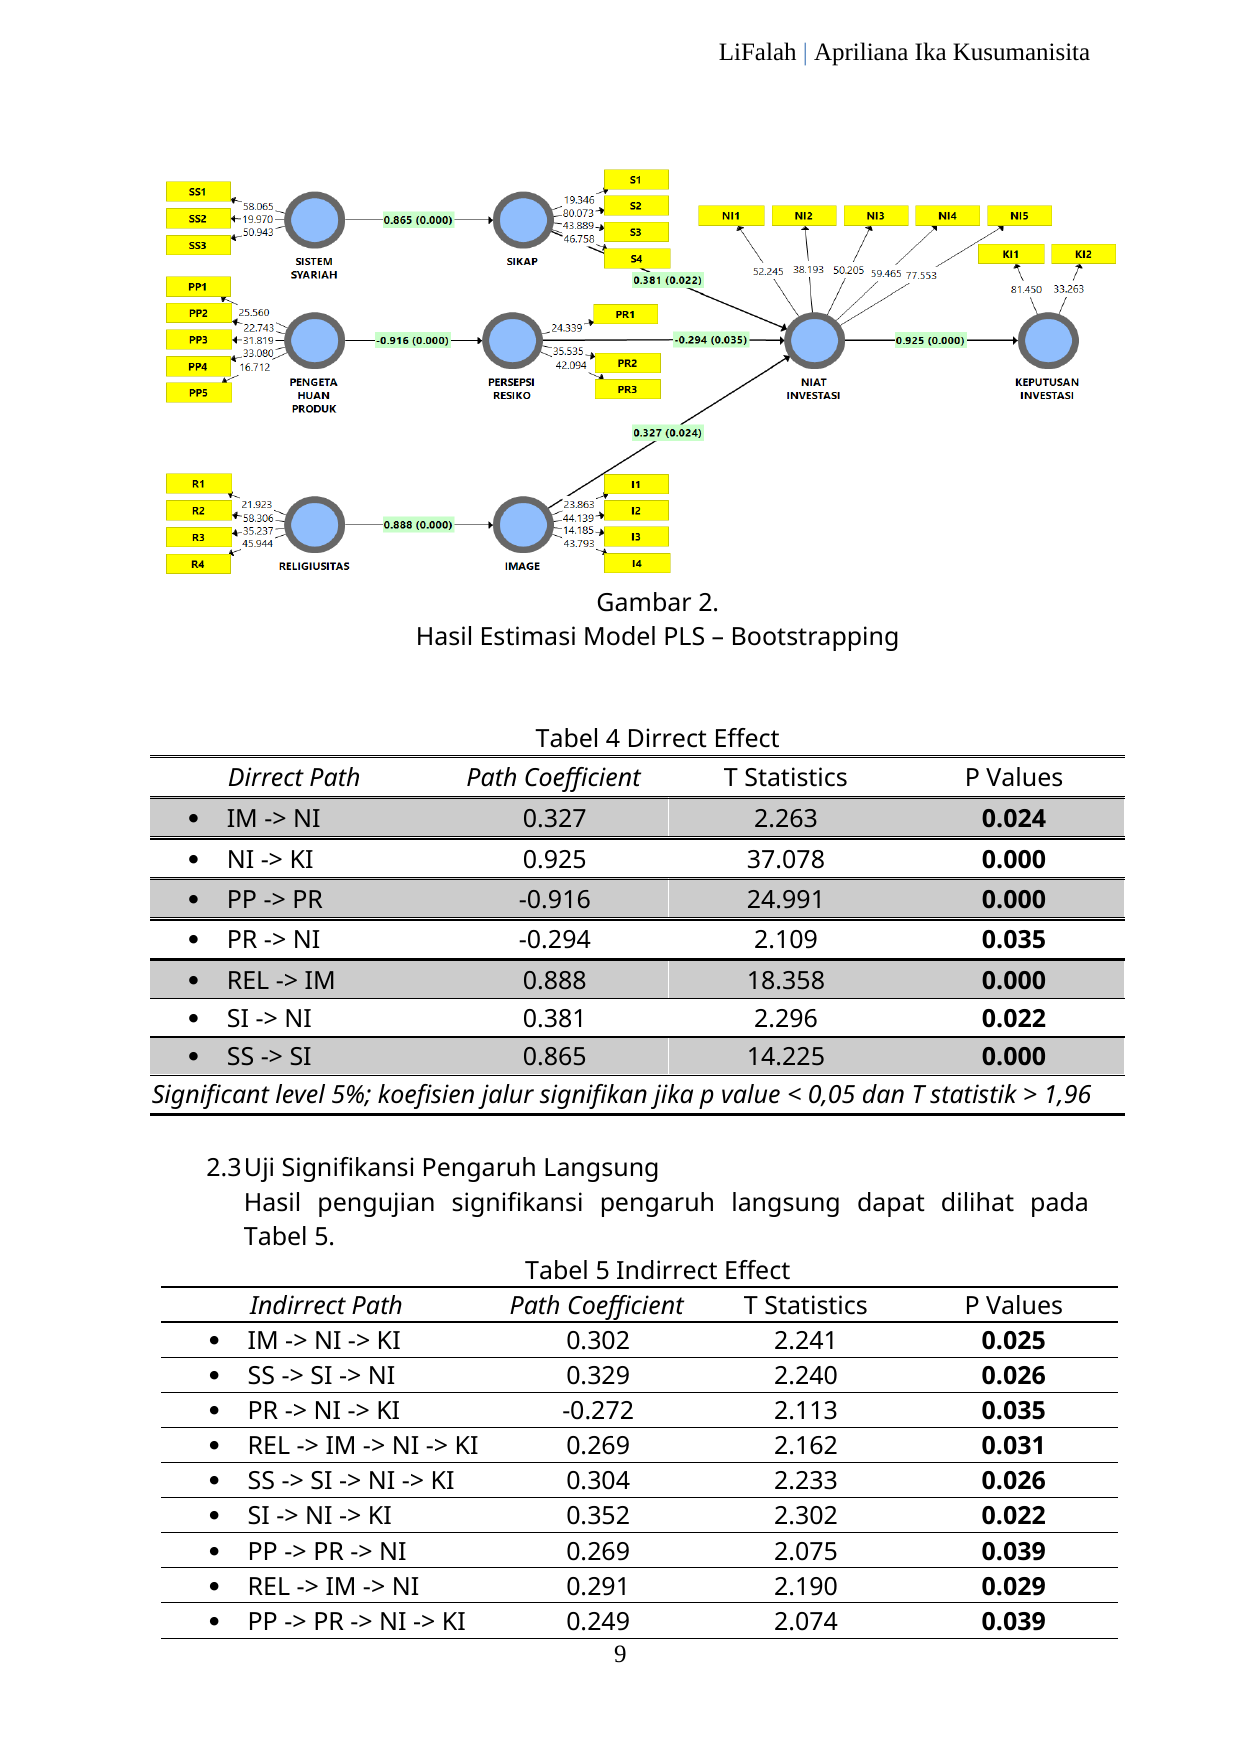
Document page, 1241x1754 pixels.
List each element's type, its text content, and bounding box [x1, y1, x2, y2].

table_cell 2.241 [702, 1323, 910, 1357]
table_header P Values [910, 1288, 1117, 1321]
table_header Dirrect Path [150, 758, 441, 796]
table_cell PR -> NI -> KI [161, 1393, 494, 1427]
table_header T Statistics [669, 758, 903, 796]
table_header T Statistics [702, 1288, 910, 1321]
table_cell 0.000 [903, 880, 1124, 917]
table_cell 0.039 [910, 1533, 1117, 1567]
table_cell 0.925 [441, 840, 668, 877]
table_cell 0.269 [494, 1428, 702, 1462]
table_cell 37.078 [669, 840, 903, 877]
table_header Indirrect Path [161, 1288, 494, 1321]
table_cell 2.190 [702, 1568, 910, 1602]
table_cell 2.263 [669, 799, 903, 836]
table_cell 0.026 [910, 1358, 1117, 1392]
text Gambar 2. [225, 585, 1090, 618]
table_cell SS -> SI -> NI -> KI [161, 1463, 494, 1497]
table_cell 0.291 [494, 1568, 702, 1602]
table_cell 0.327 [441, 799, 668, 836]
table_cell SS -> SI [150, 1038, 441, 1074]
table_cell 0.269 [494, 1533, 702, 1567]
table_cell 0.035 [903, 921, 1124, 958]
table_cell IM -> NI -> KI [161, 1323, 494, 1357]
table_cell 0.025 [910, 1323, 1117, 1357]
table_cell 2.296 [669, 999, 903, 1036]
table_cell 0.249 [494, 1603, 702, 1637]
table_cell 0.000 [903, 1038, 1124, 1074]
table_cell 0.888 [441, 961, 668, 998]
table_cell NI -> KI [150, 840, 441, 877]
table_cell 2.162 [702, 1428, 910, 1462]
table_cell -0.294 [441, 921, 668, 958]
table_cell 2.240 [702, 1358, 910, 1392]
table_cell 0.381 [441, 999, 668, 1036]
table_cell 0.000 [903, 840, 1124, 877]
table_cell 0.026 [910, 1463, 1117, 1497]
table_cell 0.302 [494, 1323, 702, 1357]
table_cell IM -> NI [150, 799, 441, 836]
table_cell REL -> IM -> NI -> KI [161, 1428, 494, 1462]
table_cell 0.000 [903, 961, 1124, 998]
table_cell 2.109 [669, 921, 903, 958]
text Hasil pengujian signifikansi pengaruh langsung dapat dilihat pada Tabel 5. [244, 1184, 1090, 1252]
text Tabel 5 Indirrect Effect [225, 1252, 1090, 1286]
table_cell 0.024 [903, 799, 1124, 836]
table_cell 14.225 [669, 1038, 903, 1074]
table_cell 2.075 [702, 1533, 910, 1567]
table_header Path Coefficient [494, 1288, 702, 1321]
table_cell 0.035 [910, 1393, 1117, 1427]
table_cell SI -> NI [150, 999, 441, 1036]
table_cell 2.233 [702, 1463, 910, 1497]
table_cell 0.329 [494, 1358, 702, 1392]
table_cell -0.272 [494, 1393, 702, 1427]
table_cell PP -> PR [150, 880, 441, 917]
table_cell 0.352 [494, 1498, 702, 1532]
table_cell 18.358 [669, 961, 903, 998]
table_cell 2.113 [702, 1393, 910, 1427]
table_header P Values [903, 758, 1124, 796]
table_cell PP -> PR -> NI [161, 1533, 494, 1567]
table_cell REL -> IM [150, 961, 441, 998]
picture [150, 150, 1125, 585]
table_cell 0.022 [903, 999, 1124, 1036]
table_cell 0.029 [910, 1568, 1117, 1602]
table_cell REL -> IM -> NI [161, 1568, 494, 1602]
table_cell Significant level 5%; koefisien jalur signifikan jika p value < 0,05 dan T statistik > 1,96 [150, 1076, 1124, 1113]
table_cell 24.991 [669, 880, 903, 917]
table_header Path Coefficient [441, 758, 668, 796]
table_cell 0.022 [910, 1498, 1117, 1532]
table_cell 0.304 [494, 1463, 702, 1497]
table_cell -0.916 [441, 880, 668, 917]
table_cell 0.039 [910, 1603, 1117, 1637]
table_cell PR -> NI [150, 921, 441, 958]
list Uji Signifikansi Pengaruh Langsung [206, 1150, 1090, 1184]
table_cell 2.302 [702, 1498, 910, 1532]
text Hasil Estimasi Model PLS – Bootstrapping [225, 618, 1090, 652]
table_cell 0.031 [910, 1428, 1117, 1462]
table_cell 2.074 [702, 1603, 910, 1637]
text Tabel 4 Dirrect Effect [225, 721, 1090, 754]
table_cell SS -> SI -> NI [161, 1358, 494, 1392]
table_cell 0.865 [441, 1038, 668, 1074]
table_cell SI -> NI -> KI [161, 1498, 494, 1532]
table_cell PP -> PR -> NI -> KI [161, 1603, 494, 1637]
